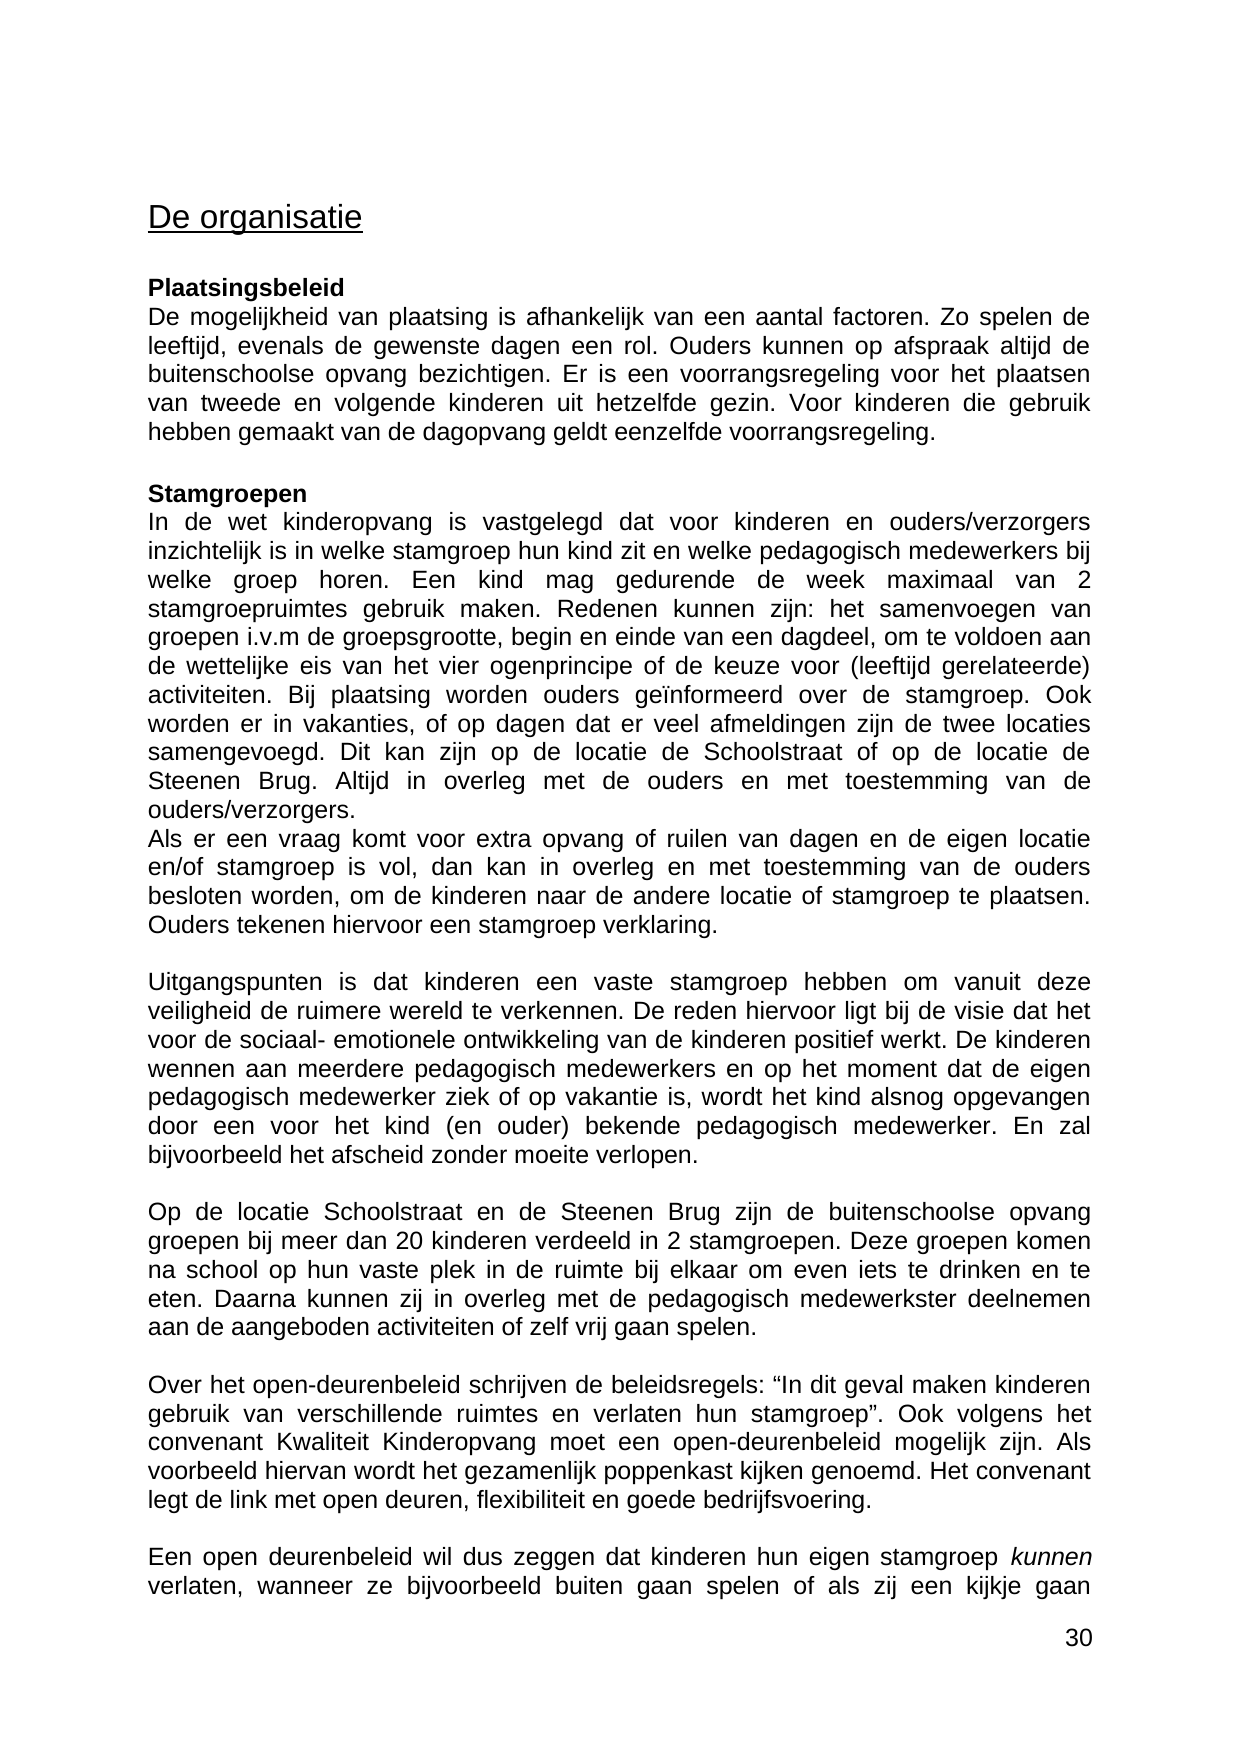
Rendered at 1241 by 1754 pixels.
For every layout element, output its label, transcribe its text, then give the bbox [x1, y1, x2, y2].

text Als er een vraag komt voor extra opvang of ruilen van dagen en de eigen locatie en/of stamgroep is vol, dan kan in overleg en met toestemming van de ouders besloten worden, om de kinderen naar de andere locatie of stamgroep te plaatsen. Ouders tekenen hiervoor een stamgroep verklaring. [148, 823, 1093, 938]
subtitle Plaatsingsbeleid [148, 273, 1093, 302]
text In de wet kinderopvang is vastgelegd dat voor kinderen en ouders/verzorgers inzichtelijk is in welke stamgroep hun kind zit en welke pedagogisch medewerkers bij welke groep horen. Een kind mag gedurende de week maximaal van 2 stamgroepruimtes gebruik maken. Redenen kunnen zijn: het samenvoegen van groepen i.v.m de groepsgrootte, begin en einde van een dagdeel, om te voldoen aan de wettelijke eis van het vier ogenprincipe of de keuze voor (leeftijd gerelateerde) activiteiten. Bij plaatsing worden ouders geïnformeerd over de stamgroep. Ook worden er in vakanties, of op dagen dat er veel afmeldingen zijn de twee locaties samengevoegd. Dit kan zijn op de locatie de Schoolstraat of op de locatie de Steenen Brug. Altijd in overleg met de ouders en met toestemming van de ouders/verzorgers. [148, 507, 1093, 823]
subtitle De organisatie [148, 198, 1093, 236]
text Over het open-deurenbeleid schrijven de beleidsregels: “In dit geval maken kinderen gebruik van verschillende ruimtes en verlaten hun stamgroep”. Ook volgens het convenant Kwaliteit Kinderopvang moet een open-deurenbeleid mogelijk zijn. Als voorbeeld hiervan wordt het gezamenlijk poppenkast kijken genoemd. Het convenant legt de link met open deuren, flexibiliteit en goede bedrijfsvoering. [148, 1341, 1093, 1513]
text Op de locatie Schoolstraat en de Steenen Brug zijn de buitenschoolse opvang groepen bij meer dan 20 kinderen verdeeld in 2 stamgroepen. Deze groepen komen na school op hun vaste plek in de ruimte bij elkaar om even iets te drinken en te eten. Daarna kunnen zij in overleg met de pedagogisch medewerkster deelnemen aan de aangeboden activiteiten of zelf vrij gaan spelen. [148, 1197, 1093, 1341]
text De mogelijkheid van plaatsing is afhankelijk van een aantal factoren. Zo spelen de leeftijd, evenals de gewenste dagen een rol. Ouders kunnen op afspraak altijd de buitenschoolse opvang bezichtigen. Er is een voorrangsregeling voor het plaatsen van tweede en volgende kinderen uit hetzelfde gezin. Voor kinderen die gebruik hebben gemaakt van de dagopvang geldt eenzelfde voorrangsregeling. [148, 302, 1093, 446]
text Uitgangspunten is dat kinderen een vaste stamgroep hebben om vanuit deze veiligheid de ruimere wereld te verkennen. De reden hiervoor ligt bij de visie dat het voor de sociaal- emotionele ontwikkeling van de kinderen positief werkt. De kinderen wennen aan meerdere pedagogisch medewerkers en op het moment dat de eigen pedagogisch medewerker ziek of op vakantie is, wordt het kind alsnog opgevangen door een voor het kind (en ouder) bekende pedagogisch medewerker. En zal bijvoorbeeld het afscheid zonder moeite verlopen. [148, 967, 1093, 1168]
subtitle Stamgroepen [148, 478, 1093, 507]
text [148, 1542, 1093, 1600]
